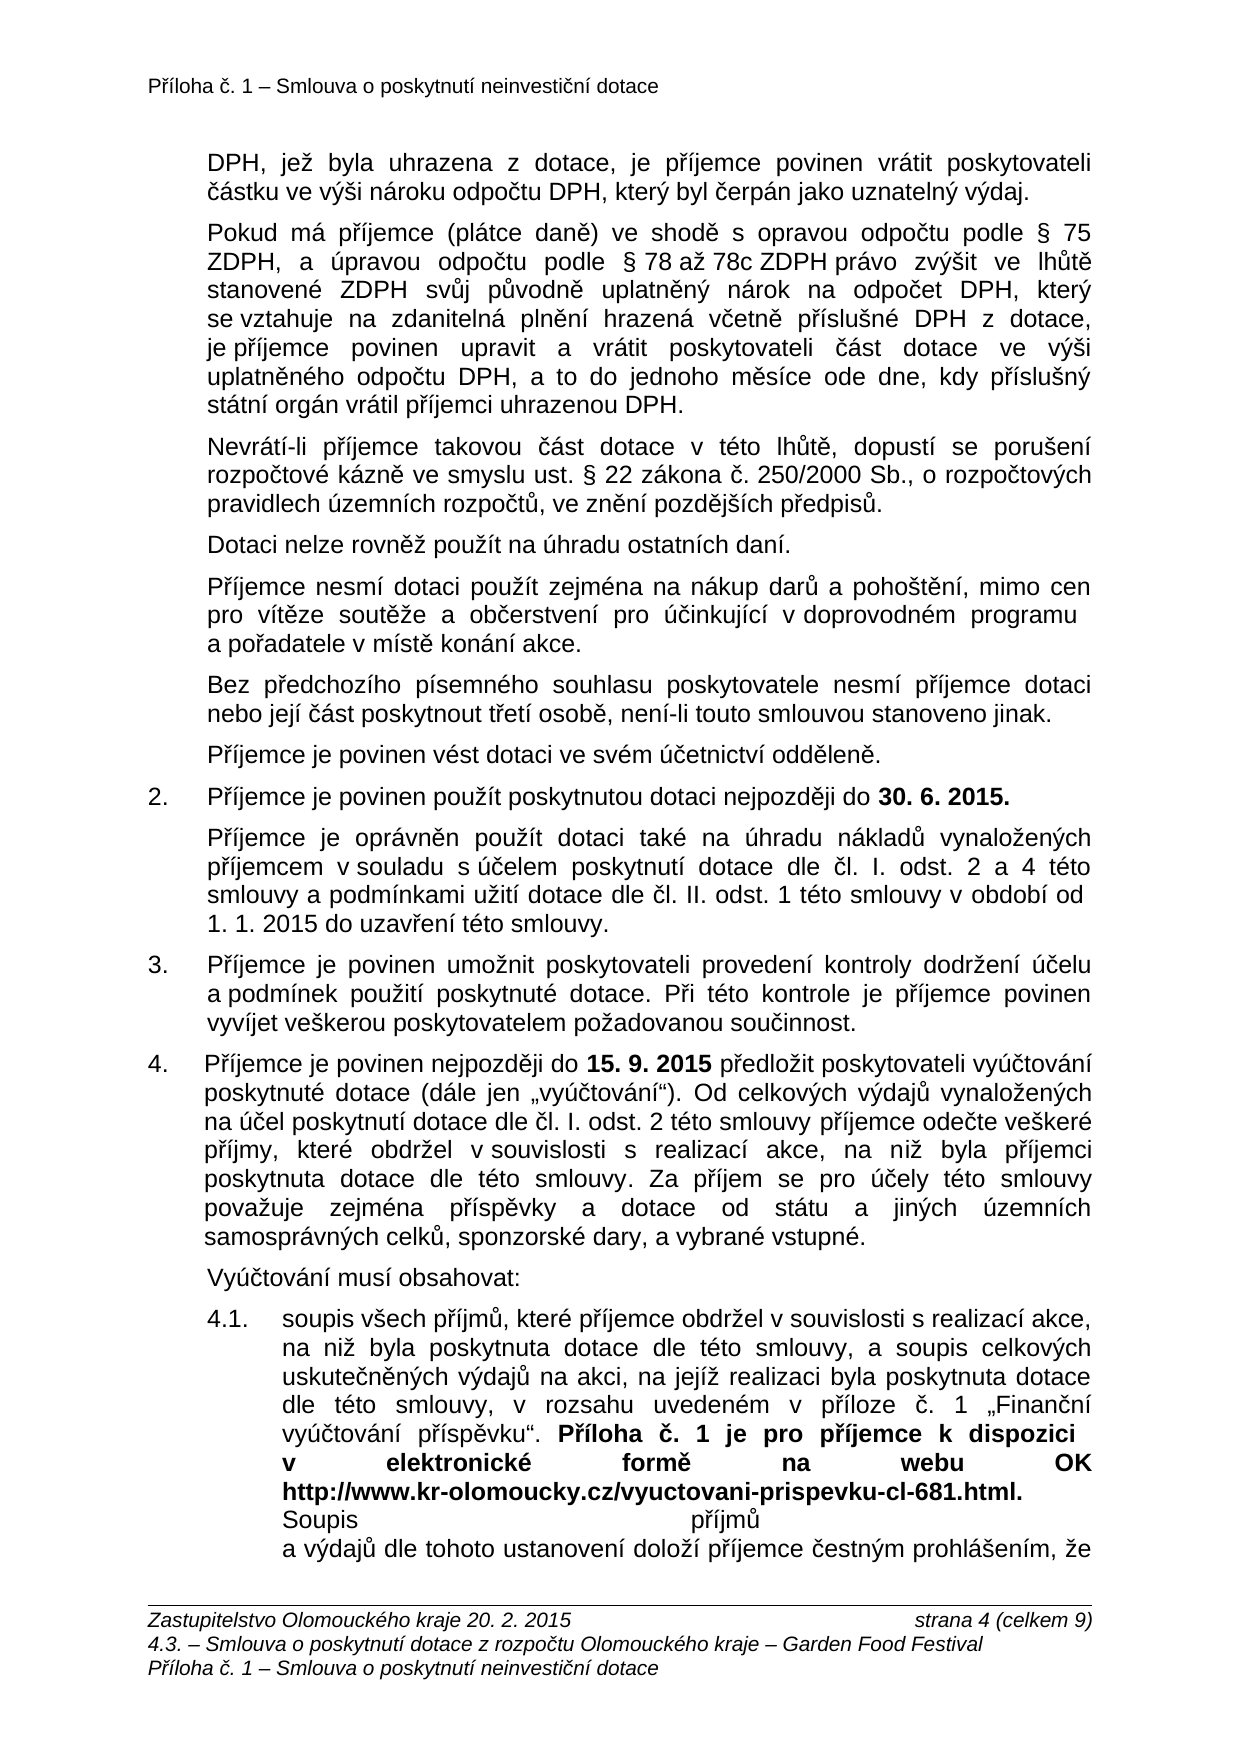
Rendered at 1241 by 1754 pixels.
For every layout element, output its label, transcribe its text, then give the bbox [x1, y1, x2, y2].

text Příjemce nesmí dotaci použít zejména na nákup darů a pohoštění, mimo cen pro vítěze soutěže a občerstvení pro účinkující v doprovodném programu a pořadatele v místě konání akce. [207, 571, 1092, 658]
text Dotaci nelze rovněž použít na úhradu ostatních daní. [207, 530, 1092, 559]
text Vyúčtování musí obsahovat: [207, 1263, 1092, 1291]
text Pokud má příjemce (plátce daně) ve shodě s opravou odpočtu podle § 75 ZDPH, a úpravou odpočtu podle § 78 až 78c ZDPH právo zvýšit ve lhůtě stanovené ZDPH svůj původně uplatněný nárok na odpočet DPH, který se vztahuje na zdanitelná plnění hrazená včetně příslušné DPH z dotace, je příjemce povinen upravit a vrátit poskytovateli část dotace ve výši uplatněného odpočtu DPH, a to do jednoho měsíce ode dne, kdy příslušný státní orgán vrátil příjemci uhrazenou DPH. [207, 218, 1092, 419]
text 4. Příjemce je povinen nejpozději do 15. 9. 2015 předložit poskytovateli vyúčtování poskytnuté dotace (dále jen „vyúčtování“). Od celkových výdajů vynaložených na účel poskytnutí dotace dle čl. I. odst. 2 této smlouvy příjemce odečte veškeré příjmy, které obdržel v souvislosti s realizací akce, na niž byla příjemci poskytnuta dotace dle této smlouvy. Za příjem se pro účely této smlouvy považuje zejména příspěvky a dotace od státu a jiných územních samosprávných celků, sponzorské dary, a vybrané vstupné. [148, 1049, 1092, 1250]
list Příjemce je povinen použít poskytnutou dotaci nejpozději do 30. 6. 2015. [148, 781, 1092, 810]
text Příjemce je povinen vést dotaci ve svém účetnictví odděleně. [207, 740, 1092, 769]
list Příjemce je povinen umožnit poskytovateli provedení kontroly dodržení účelu a podmínek použití poskytnuté dotace. Při této kontrole je příjemce povinen vyvíjet veškerou poskytovatelem požadovanou součinnost. [148, 950, 1092, 1036]
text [207, 1304, 1092, 1563]
text Příjemce je oprávněn použít dotaci také na úhradu nákladů vynaložených příjemcem v souladu s účelem poskytnutí dotace dle čl. I. odst. 2 a 4 této smlouvy a podmínkami užití dotace dle čl. II. odst. 1 této smlouvy v období od 1. 1. 2015 do uzavření této smlouvy. [207, 823, 1092, 938]
text Nevrátí-li příjemce takovou část dotace v této lhůtě, dopustí se porušení rozpočtové kázně ve smyslu ust. § 22 zákona č. 250/2000 Sb., o rozpočtových pravidlech územních rozpočtů, ve znění pozdějších předpisů. [207, 431, 1092, 518]
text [207, 148, 1092, 205]
text Bez předchozího písemného souhlasu poskytovatele nesmí příjemce dotaci nebo její část poskytnout třetí osobě, není-li touto smlouvou stanoveno jinak. [207, 670, 1092, 728]
